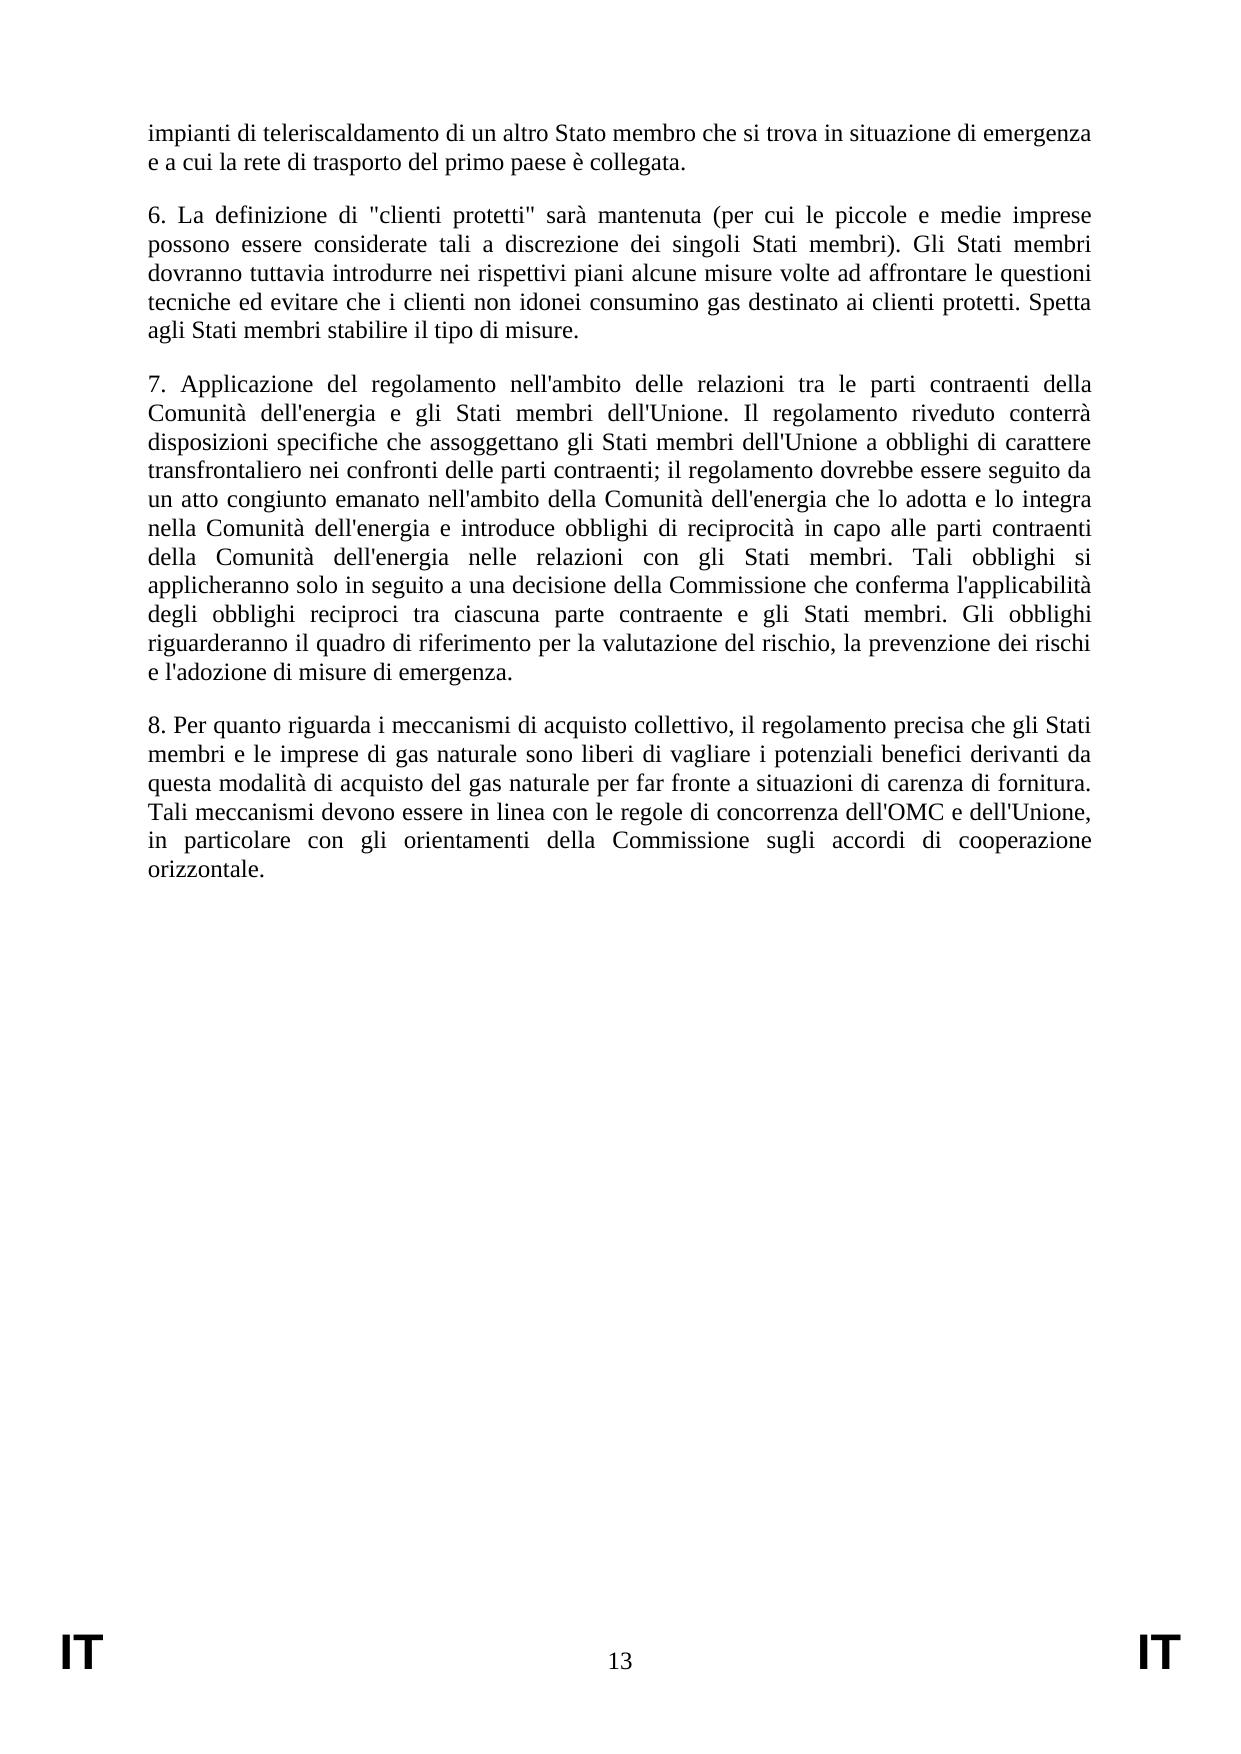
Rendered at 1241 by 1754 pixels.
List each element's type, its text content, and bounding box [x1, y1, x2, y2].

text 7. Applicazione del regolamento nell'ambito delle relazioni tra le parti contraenti della Comunità dell'energia e gli Stati membri dell'Unione. Il regolamento riveduto conterrà disposizioni specifiche che assoggettano gli Stati membri dell'Unione a obblighi di carattere transfrontaliero nei confronti delle parti contraenti; il regolamento dovrebbe essere seguito da un atto congiunto emanato nell'ambito della Comunità dell'energia che lo adotta e lo integra nella Comunità dell'energia e introduce obblighi di reciprocità in capo alle parti contraenti della Comunità dell'energia nelle relazioni con gli Stati membri. Tali obblighi si applicheranno solo in seguito a una decisione della Commissione che conferma l'applicabilità degli obblighi reciproci tra ciascuna parte contraente e gli Stati membri. Gli obblighi riguarderanno il quadro di riferimento per la valutazione del rischio, la prevenzione dei rischi e l'adozione di misure di emergenza. [148, 369, 1093, 686]
text 6. La definizione di "clienti protetti" sarà mantenuta (per cui le piccole e medie imprese possono essere considerate tali a discrezione dei singoli Stati membri). Gli Stati membri dovranno tuttavia introdurre nei rispettivi piani alcune misure volte ad affrontare le questioni tecniche ed evitare che i clienti non idonei consumino gas destinato ai clienti protetti. Spetta agli Stati membri stabilire il tipo di misure. [148, 201, 1093, 344]
text 8. Per quanto riguarda i meccanismi di acquisto collettivo, il regolamento precisa che gli Stati membri e le imprese di gas naturale sono liberi di vagliare i potenziali benefici derivanti da questa modalità di acquisto del gas naturale per far fronte a situazioni di carenza di fornitura. Tali meccanismi devono essere in linea con le regole di concorrenza dell'OMC e dell'Unione, in particolare con gli orientamenti della Commissione sugli accordi di cooperazione orizzontale. [148, 711, 1093, 883]
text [148, 118, 1093, 176]
